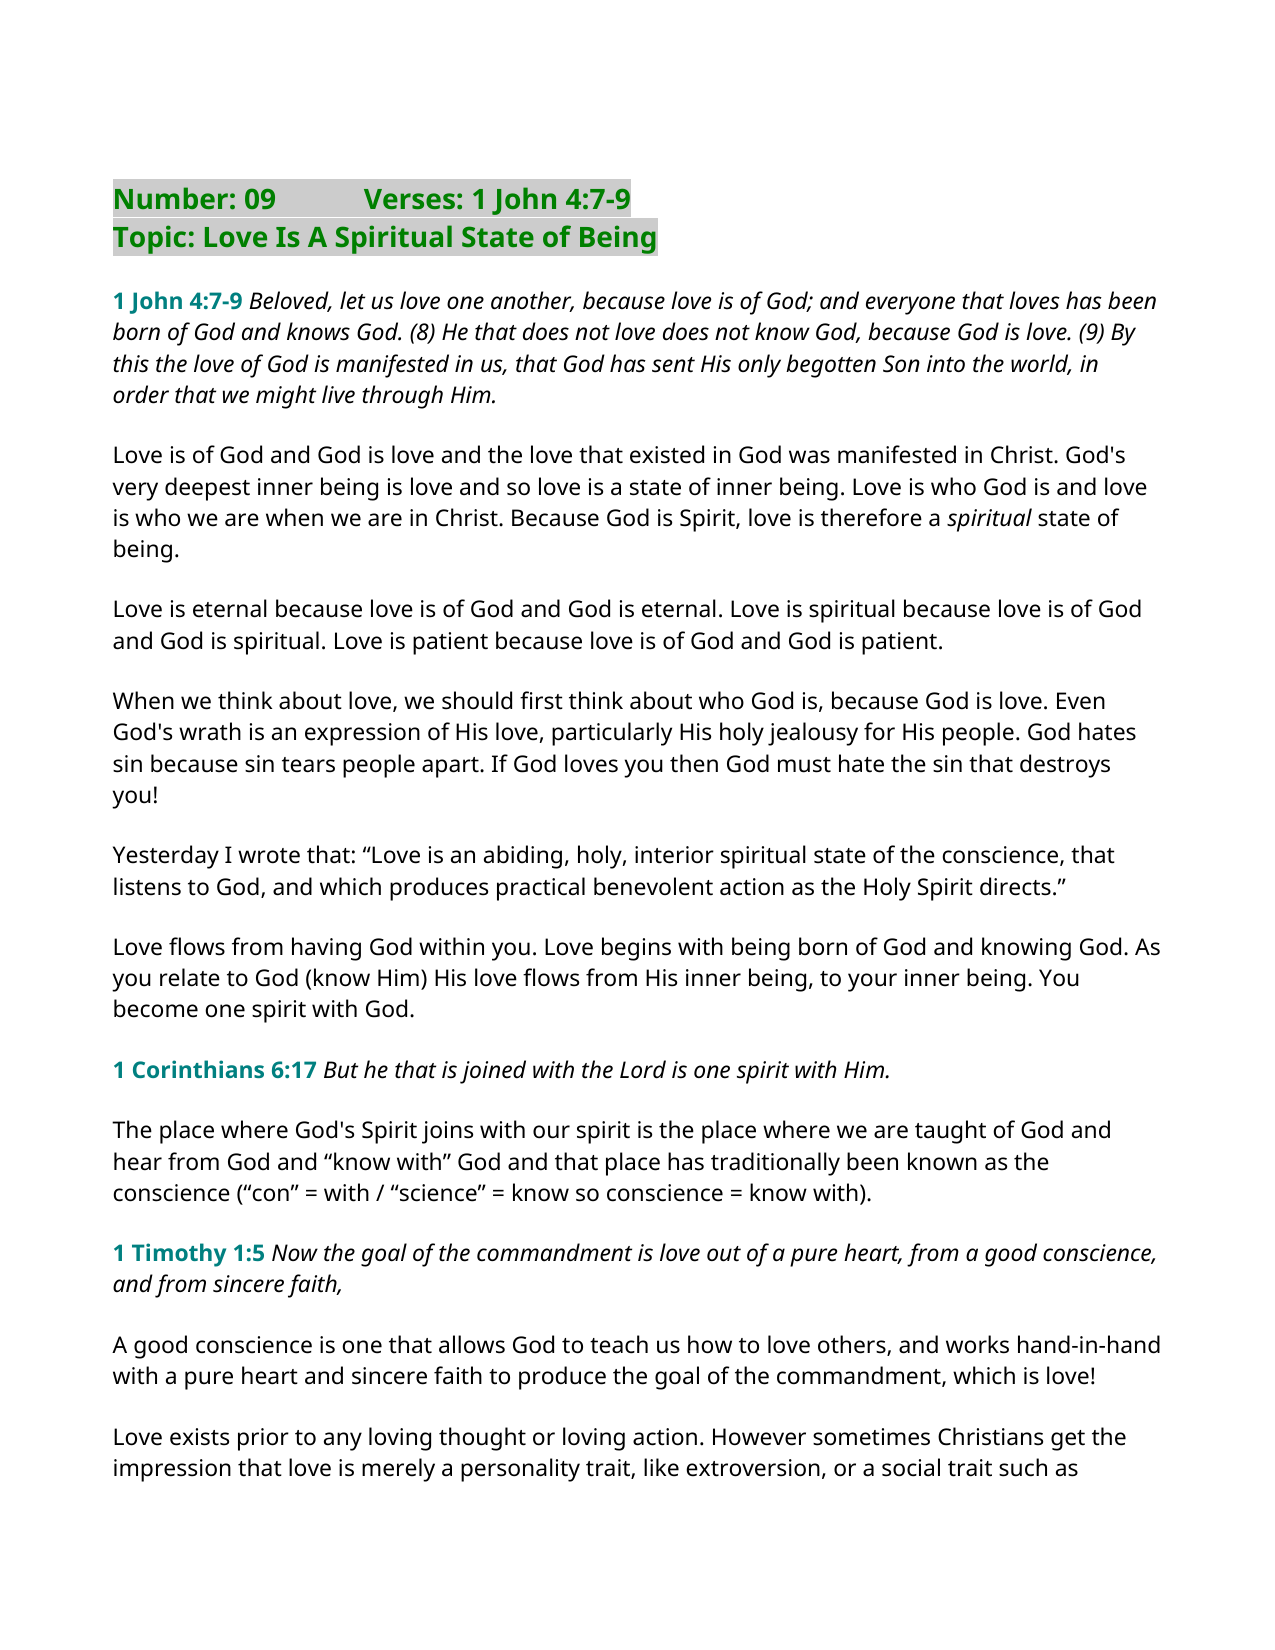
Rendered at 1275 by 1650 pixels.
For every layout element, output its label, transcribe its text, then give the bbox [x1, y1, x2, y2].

text Yesterday I wrote that: “Love is an abiding, holy, interior spiritual state of the conscience, that listens to God, and which produces practical benevolent action as the Holy Spirit directs.” [112, 839, 1162, 902]
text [112, 1420, 1162, 1483]
text Love flows from having God within you. Love begins with being born of God and knowing God. As you relate to God (know Him) His love flows from His inner being, to your inner being. You become one spirit with God. [112, 931, 1162, 1024]
text 1 John 4:7-9 Beloved, let us love one another, because love is of God; and everyone that loves has been born of God and knows God. (8) He that does not love does not know God, because God is love. (9) By this the love of God is manifested in us, that God has sent His only begotten Son into the world, in order that we might live through Him. [112, 285, 1162, 410]
text 1 Timothy 1:5 Now the goal of the commandment is love out of a pure heart, from a good conscience, and from sincere faith, [112, 1237, 1162, 1299]
text A good conscience is one that allows God to teach us how to love others, and works hand-in-hand with a pure heart and sincere faith to produce the goal of the commandment, which is love! [112, 1329, 1162, 1391]
text Love is eternal because love is of God and God is eternal. Love is spiritual because love is of God and God is spiritual. Love is patient because love is of God and God is patient. [112, 593, 1162, 656]
text When we think about love, we should first think about who God is, because God is love. Even God's wrath is an expression of His love, particularly His holy jealousy for His people. God hates sin because sin tears people apart. If God loves you then God must hate the sin that destroys you! [112, 685, 1162, 810]
text Love is of God and God is love and the love that existed in God was manifested in Christ. God's very deepest inner being is love and so love is a state of inner being. Love is who God is and love is who we are when we are in Christ. Because God is Spirit, love is therefore a spiritual state of being. [112, 439, 1162, 564]
text 1 Corinthians 6:17 But he that is joined with the Lord is one spirit with Him. [112, 1054, 1162, 1085]
text The place where God's Spirit joins with our spirit is the place where we are taught of God and hear from God and “know with” God and that place has traditionally been known as the conscience (“con” = with / “science” = know so conscience = know with). [112, 1114, 1162, 1208]
text Number: 09 Verses: 1 John 4:7-9 Topic: Love Is A Spiritual State of Being [112, 179, 1162, 256]
